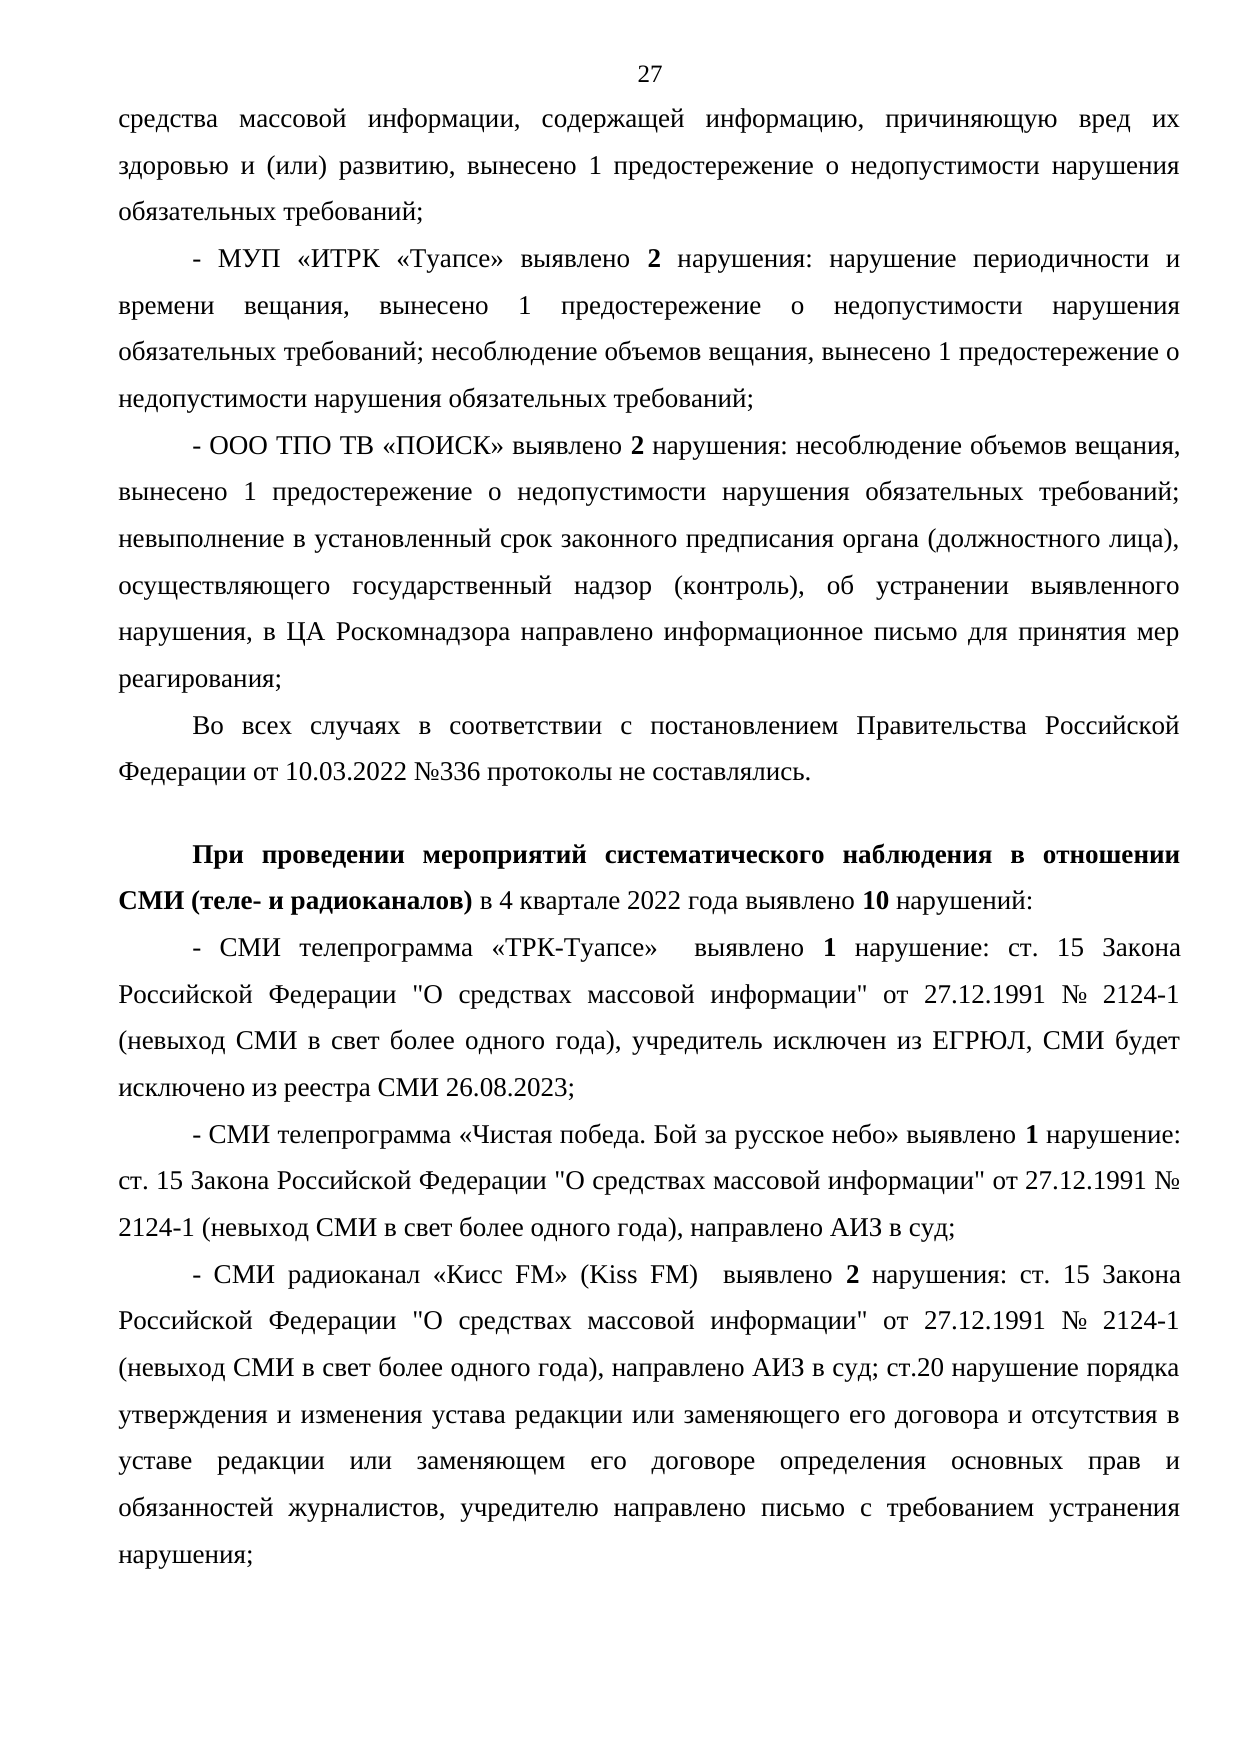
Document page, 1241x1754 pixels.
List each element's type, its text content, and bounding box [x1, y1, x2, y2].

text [118, 102, 1181, 227]
text Во всех случаях в соответствии с постановлением Правительства Российской Федерации от 10.03.2022 №336 протоколы не составлялись. [118, 709, 1181, 787]
text - СМИ телепрограмма «ТРК-Туапсе» выявлено 1 нарушение: ст. 15 Закона Российской Федерации "О средствах массовой информации" от 27.12.1991 № 2124-1 (невыход СМИ в свет более одного года), учредитель исключен из ЕГРЮЛ, СМИ будет исключено из реестра СМИ 26.08.2023; [118, 931, 1181, 1102]
text - СМИ радиоканал «Кисс FM» (Kiss FM) выявлено 2 нарушения: ст. 15 Закона Российской Федерации "О средствах массовой информации" от 27.12.1991 № 2124-1 (невыход СМИ в свет более одного года), направлено АИЗ в суд; ст.20 нарушение порядка утверждения и изменения устава редакции или заменяющего его договора и отсутствия в уставе редакции или заменяющем его договоре определения основных прав и обязанностей журналистов, учредителю направлено письмо с требованием устранения нарушения; [118, 1258, 1181, 1569]
text При проведении мероприятий систематического наблюдения в отношении СМИ (теле- и радиоканалов) в 4 квартале 2022 года выявлено 10 нарушений: [118, 838, 1181, 916]
text - МУП «ИТРК «Туапсе» выявлено 2 нарушения: нарушение периодичности и времени вещания, вынесено 1 предостережение о недопустимости нарушения обязательных требований; несоблюдение объемов вещания, вынесено 1 предостережение о недопустимости нарушения обязательных требований; [118, 242, 1181, 413]
text - СМИ телепрограмма «Чистая победа. Бой за русское небо» выявлено 1 нарушение: ст. 15 Закона Российской Федерации "О средствах массовой информации" от 27.12.1991 № 2124-1 (невыход СМИ в свет более одного года), направлено АИЗ в суд; [118, 1118, 1181, 1242]
text - ООО ТПО ТВ «ПОИСК» выявлено 2 нарушения: несоблюдение объемов вещания, вынесено 1 предостережение о недопустимости нарушения обязательных требований; невыполнение в установленный срок законного предписания органа (должностного лица), осуществляющего государственный надзор (контроль), об устранении выявленного нарушения, в ЦА Роскомнадзора направлено информационное письмо для принятия мер реагирования; [118, 429, 1181, 693]
